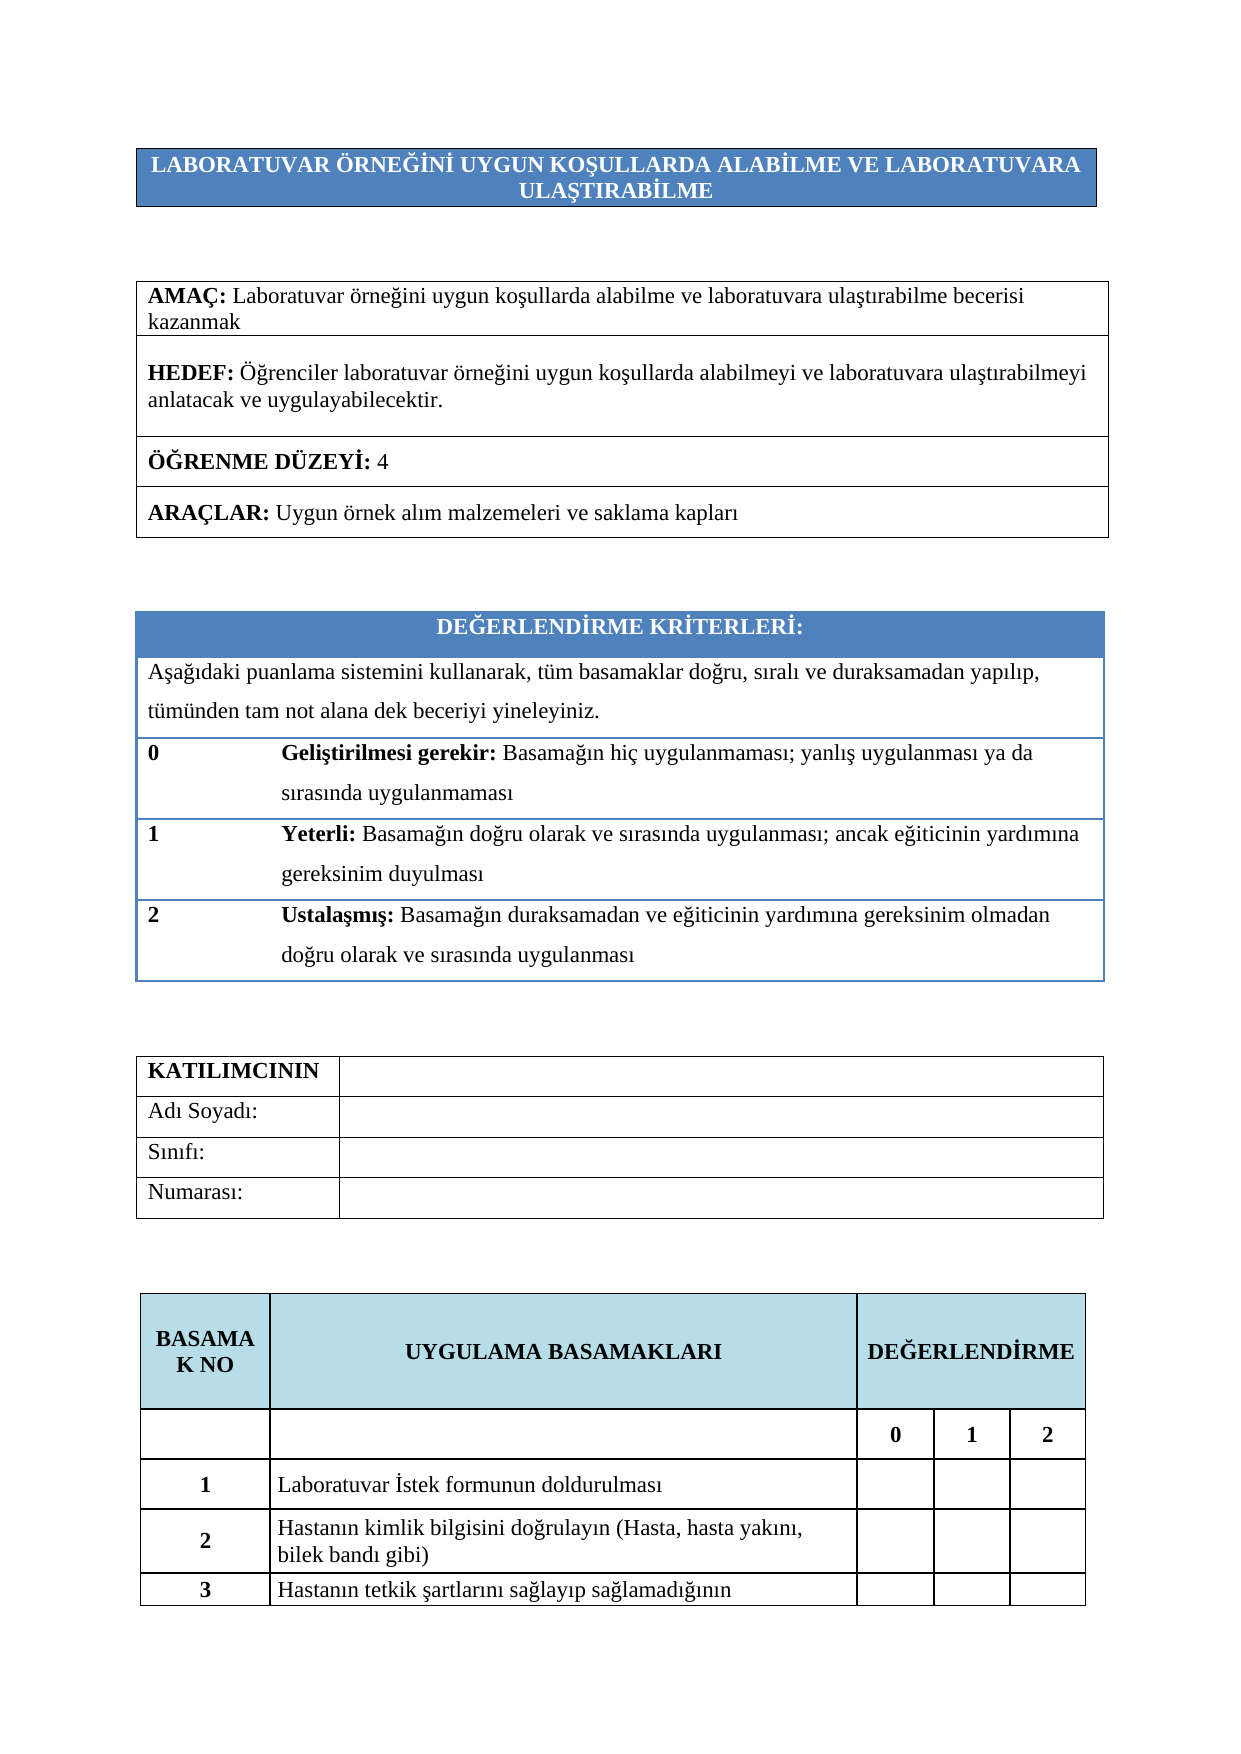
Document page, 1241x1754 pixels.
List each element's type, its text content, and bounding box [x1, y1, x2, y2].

table_cell [1011, 1510, 1085, 1572]
table_cell [340, 1138, 1103, 1177]
table_cell [858, 1574, 933, 1605]
table_cell 2 [1011, 1410, 1085, 1458]
table_cell 1 [138, 820, 270, 899]
table_cell 0 [858, 1410, 933, 1458]
table_cell [271, 1410, 856, 1458]
table_header KATILIMCININ [137, 1057, 339, 1096]
table_header UYGULAMA BASAMAKLARI [271, 1294, 856, 1408]
table_cell Numarası: [137, 1178, 339, 1218]
table_cell [141, 1410, 269, 1458]
table_cell Yeterli: Basamağın doğru olarak ve sırasında uygulanması; ancak eğiticinin yardımına gereksinim duyulması [270, 820, 1103, 899]
table_cell Hastanın kimlik bilgisini doğrulayın (Hasta, hasta yakını, bilek bandı gibi) [271, 1510, 856, 1572]
table_cell Laboratuvar İstek formunun doldurulması [271, 1460, 856, 1508]
table_cell ÖĞRENME DÜZEYİ: 4 [137, 437, 1108, 486]
table_cell Ustalaşmış: Basamağın duraksamadan ve eğiticinin yardımına gereksinim olmadan doğru olarak ve sırasında uygulanması [270, 901, 1103, 980]
table_cell Adı Soyadı: [137, 1097, 339, 1137]
table_cell [1011, 1574, 1085, 1605]
table_cell HEDEF: Öğrenciler laboratuvar örneğini uygun koşullarda alabilmeyi ve laboratuvara ulaştırabilmeyi anlatacak ve uygulayabilecektir. [137, 336, 1108, 436]
table_cell 1 [935, 1410, 1009, 1458]
table_header [340, 1057, 1103, 1096]
table_cell [935, 1460, 1009, 1508]
table_cell 2 [138, 901, 270, 980]
table_header AMAÇ: Laboratuvar örneğini uygun koşullarda alabilme ve laboratuvara ulaştırabilme becerisi kazanmak [137, 282, 1108, 334]
table_cell 3 [141, 1574, 269, 1605]
table_cell [935, 1510, 1009, 1572]
table_header BASAMAK NO [141, 1294, 269, 1408]
table_cell 1 [141, 1460, 269, 1508]
table_cell [858, 1510, 933, 1572]
table_header DEĞERLENDİRME [858, 1294, 1085, 1408]
table_cell ARAÇLAR: Uygun örnek alım malzemeleri ve saklama kapları [137, 487, 1108, 537]
table_cell [340, 1097, 1103, 1137]
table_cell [271, 1574, 856, 1605]
table_cell [1011, 1460, 1085, 1508]
table_cell 0 [138, 739, 270, 818]
table_cell [340, 1178, 1103, 1218]
table_cell [935, 1574, 1009, 1605]
table_cell [858, 1460, 933, 1508]
table_header LABORATUVAR ÖRNEĞİNİ UYGUN KOŞULLARDA ALABİLME VE LABORATUVARA ULAŞTIRABİLME [137, 149, 1096, 206]
table_cell 2 [141, 1510, 269, 1572]
table_cell Aşağıdaki puanlama sistemini kullanarak, tüm basamaklar doğru, sıralı ve duraksamadan yapılıp, tümünden tam not alana dek beceriyi yineleyiniz. [138, 658, 1103, 737]
table_cell Sınıfı: [137, 1138, 339, 1177]
table_header DEĞERLENDİRME KRİTERLERİ: [138, 614, 1103, 656]
table_cell Geliştirilmesi gerekir: Basamağın hiç uygulanmaması; yanlış uygulanması ya da sırasında uygulanmaması [270, 739, 1103, 818]
